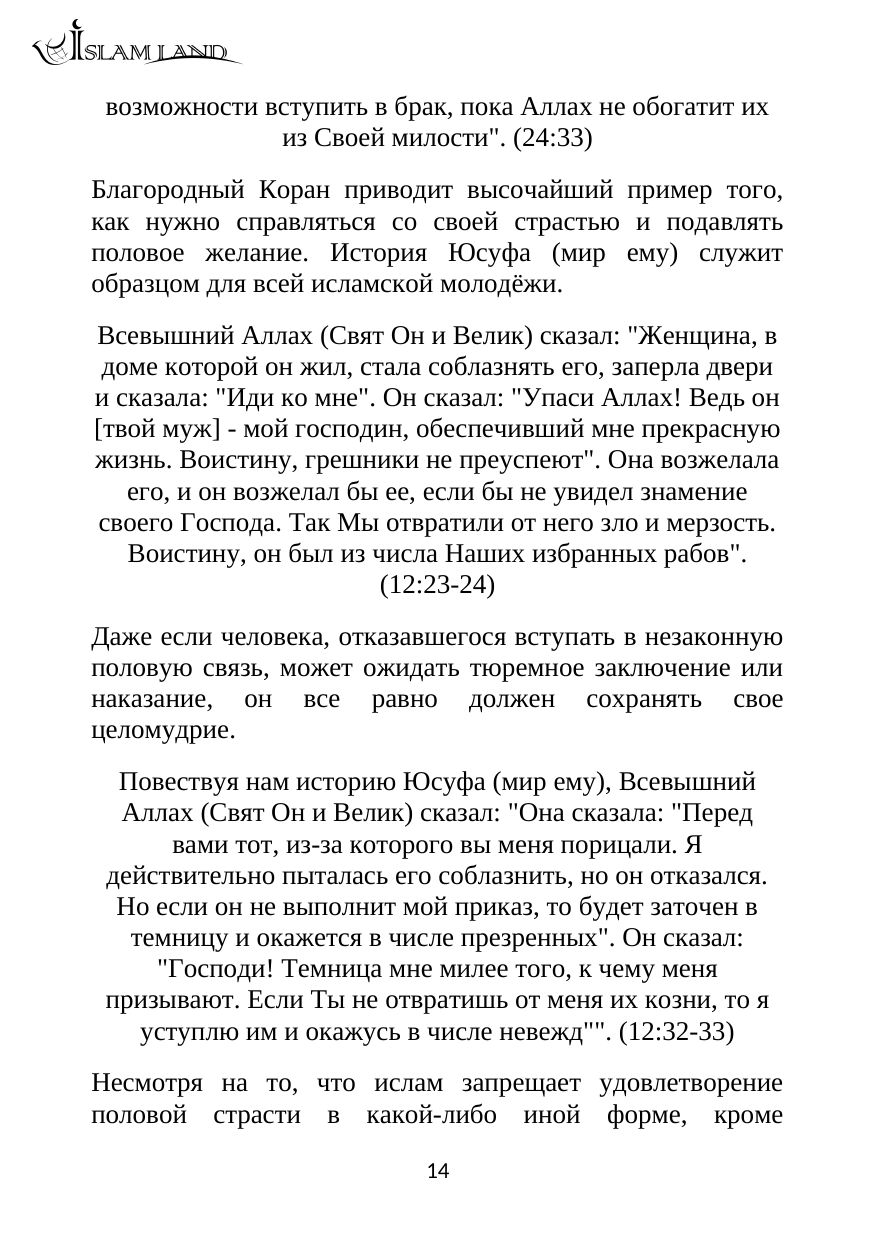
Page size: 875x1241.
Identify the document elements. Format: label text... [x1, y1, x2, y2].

text Благородный Коран приводит высочайший пример того, как нужно справляться со своей страстью и подавлять половое желание. История Юсуфа (мир ему) служит образцом для всей исламской молодёжи. [91, 173, 784, 298]
text Повествуя нам историю Юсуфа (мир ему), Всевышний Аллах (Свят Он и Велик) сказал: "Она сказала: "Перед вами тот, из-за которого вы меня порицали. Я действительно пыталась его соблазнить, но он отказался. Но если он не выполнит мой приказ, то будет заточен в темницу и окажется в числе презренных". Он сказал: "Господи! Темница мне милее того, к чему меня призывают. Если Ты не отвратишь от меня их козни, то я уступлю им и окажусь в числе невежд"". (12:32-33) [91, 765, 784, 1046]
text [91, 1067, 784, 1129]
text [91, 90, 784, 153]
picture [31, 19, 244, 65]
text Всевышний Аллах (Свят Он и Велик) сказал: "Женщина, в доме которой он жил, стала соблазнять его, заперла двери и сказала: "Иди ко мне". Он сказал: "Упаси Аллах! Ведь он [твой муж] - мой господин, обеспечивший мне прекрасную жизнь. Воистину, грешники не преуспеют". Она возжелала его, и он возжелал бы ее, если бы не увидел знамение своего Господа. Так Мы отвратили от него зло и мерзость. Воистину, он был из числа Наших избранных рабов". (12:23-24) [91, 319, 784, 599]
text Даже если человека, отказавшегося вступать в незаконную половую связь, может ожидать тюремное заключение или наказание, он все равно должен сохранять свое целомудрие. [91, 620, 784, 744]
